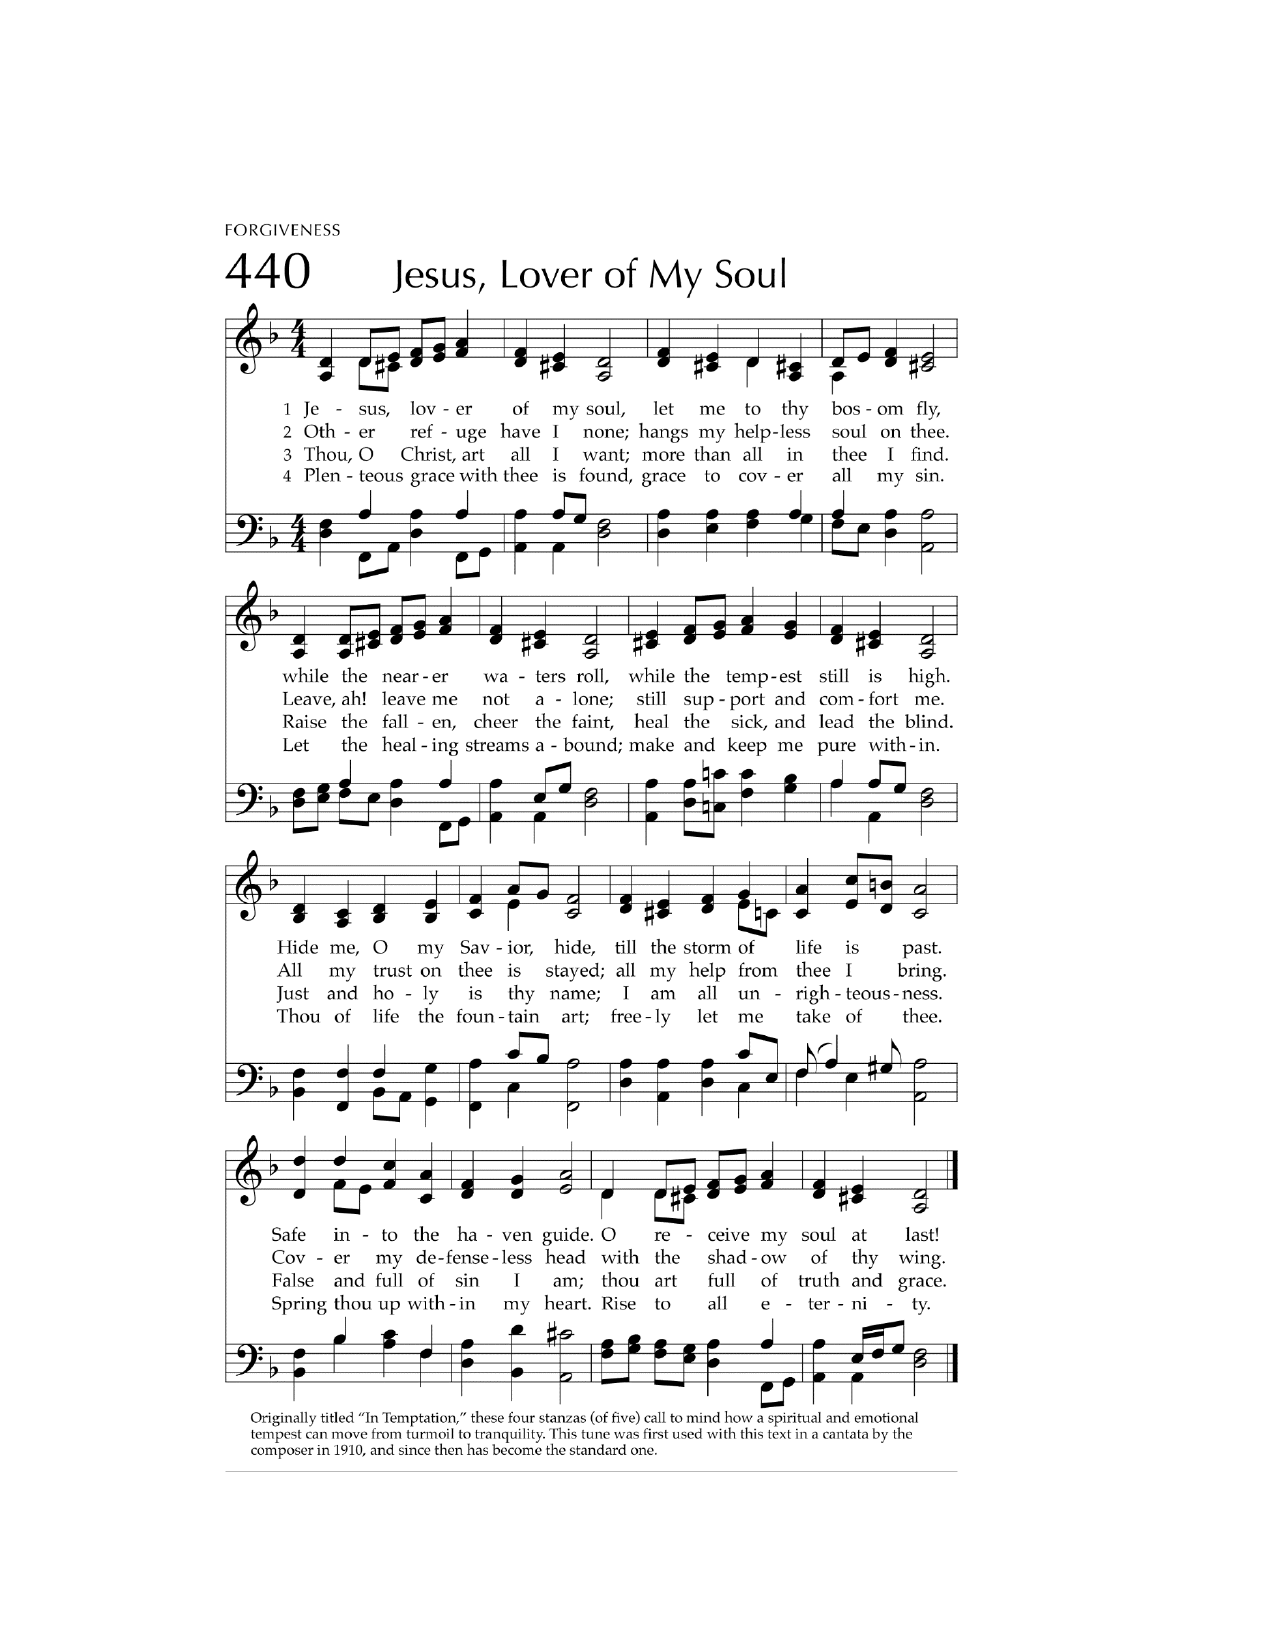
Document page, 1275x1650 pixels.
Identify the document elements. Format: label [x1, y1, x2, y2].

picture [150, 178, 1050, 1472]
